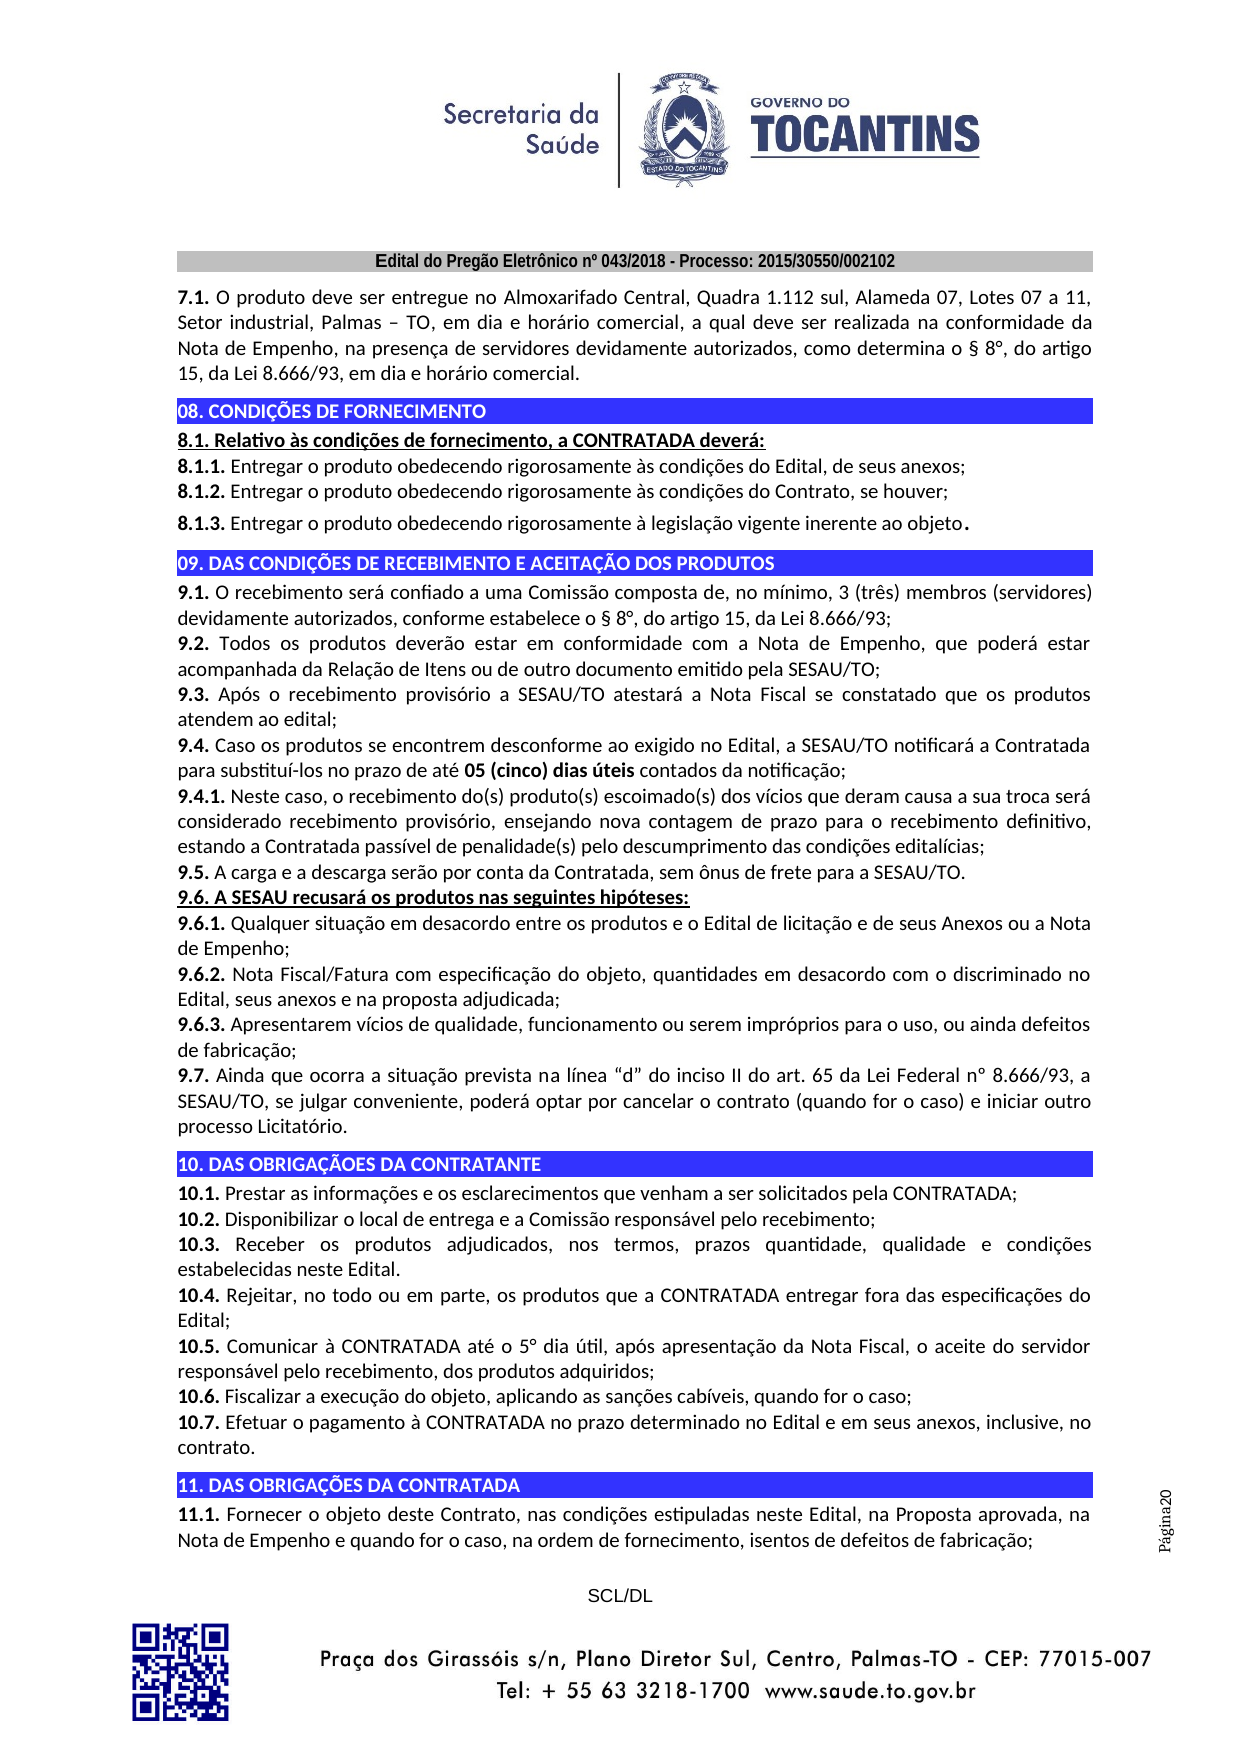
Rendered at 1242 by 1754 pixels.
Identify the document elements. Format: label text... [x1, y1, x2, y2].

text 9.7. Ainda que ocorra a situação prevista na línea “d” do inciso II do art. 65 da Lei Federal nº 8.666/93, a SESAU/TO, se julgar conveniente, poderá optar por cancelar o contrato (quando for o caso) e iniciar outro processo Licitatório. [177, 1062, 1093, 1139]
text 9.4.1. Neste caso, o recebimento do(s) produto(s) escoimado(s) dos vícios que deram causa a sua troca será considerado recebimento provisório, ensejando nova contagem de prazo para o recebimento definitivo, estando a Contratada passível de penalidade(s) pelo descumprimento das condições editalícias; [177, 783, 1093, 859]
text 8.1.3. Entregar o produto obedecendo rigorosamente à legislação vigente inerente ao objeto. [177, 504, 1093, 538]
text 9.6.1. Qualquer situação em desacordo entre os produtos e o Edital de licitação e de seus Anexos ou a Nota de Empenho; [177, 910, 1093, 961]
text 10.6. Fiscalizar a execução do objeto, aplicando as sanções cabíveis, quando for o caso; [177, 1384, 1093, 1409]
text 10.4. Rejeitar, no todo ou em parte, os produtos que a CONTRATADA entregar fora das especificações do Edital; [177, 1282, 1093, 1333]
text 10.3. Receber os produtos adjudicados, nos termos, prazos quantidade, qualidade e condições estabelecidas neste Edital. [177, 1231, 1093, 1282]
text 8.1.2. Entregar o produto obedecendo rigorosamente às condições do Contrato, se houver; [177, 478, 1093, 504]
text 10.7. Efetuar o pagamento à CONTRATADA no prazo determinado no Edital e em seus anexos, inclusive, no contrato. [177, 1409, 1093, 1460]
text 8.1.1. Entregar o produto obedecendo rigorosamente às condições do Edital, de seus anexos; [177, 453, 1093, 478]
text 9.2. Todos os produtos deverão estar em conformidade com a Nota de Empenho, que poderá estar acompanhada da Relação de Itens ou de outro documento emitido pela SESAU/TO; [177, 630, 1093, 681]
text 9.5. A carga e a descarga serão por conta da Contratada, sem ônus de frete para a SESAU/TO. [177, 859, 1093, 884]
text 10.2. Disponibilizar o local de entrega e a Comissão responsável pelo recebimento; [177, 1206, 1093, 1231]
text 7.1. O produto deve ser entregue no Almoxarifado Central, Quadra 1.112 sul, Alameda 07, Lotes 11, Setor industrial, Palmas – TO, em dia e horário comercial, a qual deve ser realizada na conformidade da Nota de Empenho, na presença de servidores devidamente autorizados, como determina o § 8°, do artigo 15, da Lei 8.666/93, em dia e horário comercial. [177, 284, 1093, 386]
text 11.1. Fornecer o objeto deste Contrato, nas condições estipuladas neste Edital, na Proposta aprovada, na Nota de Empenho e quando for o caso, na ordem de fornecimento, isentos de defeitos de fabricação; [177, 1502, 1093, 1552]
picture [128, 1620, 1151, 1725]
text 9.4. Caso os produtos se encontrem desconforme ao exigido no Edital, a SESAU/TO notificará a Contratada para substituí-los no prazo de até 05 (cinco) dias úteis contados da notificação; [177, 732, 1093, 783]
text 9.6.3. Apresentarem vícios de qualidade, funcionamento ou serem impróprios para o uso, ou ainda defeitos de fabricação; [177, 1012, 1093, 1062]
text 10. DAS OBRIGAÇÃOES DA CONTRATANTE [177, 1151, 1093, 1177]
text 9.6. A SESAU recusará os produtos nas seguintes hipóteses: [177, 884, 1093, 910]
text 10.1. Prestar as informações e os esclarecimentos que venham a ser solicitados pela CONTRATADA; [177, 1180, 1093, 1206]
text 8.1. Relativo às condições de fornecimento, a CONTRATADA deverá: [177, 427, 1093, 453]
text 9.6.2. Nota Fiscal/Fatura com especificação do objeto, quantidades em desacordo com o discriminado no Edital, seus anexos e na proposta adjudicada; [177, 961, 1093, 1012]
text 10.5. Comunicar à CONTRATADA até o 5° dia útil, após apresentação da Nota Fiscal, o aceite do servidor responsável pelo recebimento, dos produtos adquiridos; [177, 1333, 1093, 1384]
text 9.3. Após o recebimento provisório a SESAU/TO atestará a Nota Fiscal se constatado que os produtos atendem ao edital; [177, 681, 1093, 732]
text 9.1. O recebimento será confiado a uma Comissão composta de, no mínimo, 3 (três) membros (servidores) devidamente autorizados, conforme estabelece o § 8°, do artigo 15, da Lei 8.666/93; [177, 579, 1093, 630]
text 09. DAS CONDIÇÕES DE RECEBIMENTO E ACEITAÇÃO DOS PRODUTOS [177, 550, 1093, 576]
text 08. CONDIÇÕES DE FORNECIMENTO [177, 398, 1093, 424]
text 11. DAS OBRIGAÇÕES DA CONTRATADA [177, 1472, 1093, 1498]
